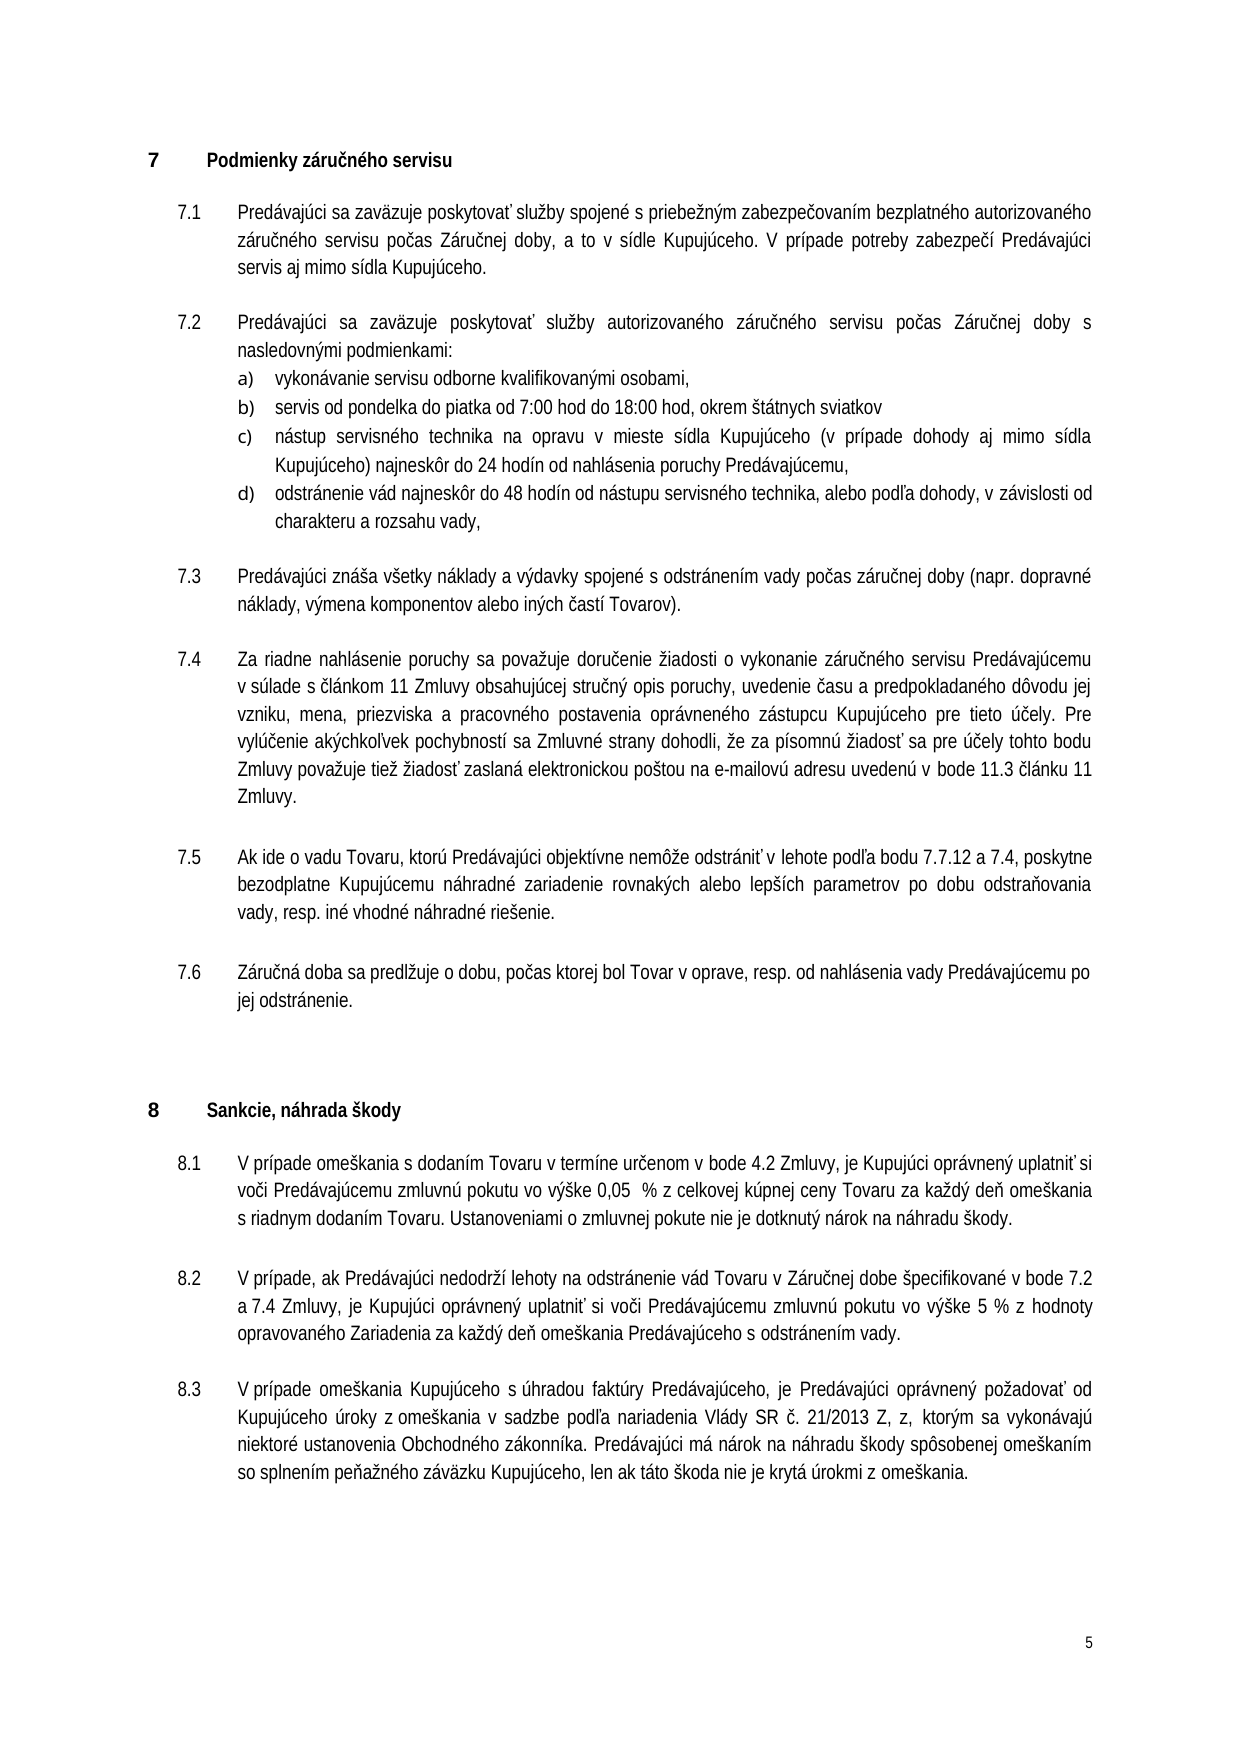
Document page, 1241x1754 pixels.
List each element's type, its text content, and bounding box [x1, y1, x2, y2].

subtitle nástup servisného technika na opravu v mieste sídla Kupujúceho (v prípade dohody aj mimo sídla Kupujúceho) najneskôr do 24 hodín od nahlásenia poruchy Predávajúcemu, [237, 424, 1093, 477]
subtitle Predávajúci znáša všetky náklady a výdavky spojené s odstránením vady počas záručnej doby (napr. dopravné náklady, výmena komponentov alebo iných častí Tovarov). [177, 564, 1093, 616]
subtitle Ak ide o vadu Tovaru, ktorú Predávajúci objektívne nemôže odstrániť v lehote podľa bodu 7.2 a 7.4, poskytne bezodplatne Kupujúcemu náhradné zariadenie rovnakých alebo lepších parametrov po dobu odstraňovania vady, resp. iné vhodné náhradné riešenie. [177, 845, 1093, 924]
subtitle Podmienky záručného servisu [148, 148, 1093, 172]
subtitle Predávajúci sa zaväzuje poskytovať služby autorizovaného záručného servisu počas Záručnej doby s nasledovnými podmienkami: [177, 310, 1093, 362]
subtitle V prípade omeškania s dodaním Tovaru v termíne určenom v bode 4.2 Zmluvy, je Kupujúci oprávnený uplatniť si voči Predávajúcemu zmluvnú pokutu vo výške 0,05 % z celkovej kúpnej ceny Tovaru za každý deň omeškania s riadnym dodaním Tovaru. Ustanoveniami o zmluvnej pokute nie je dotknutý nárok na náhradu škody. [177, 1151, 1093, 1230]
subtitle Sankcie, náhrada škody [148, 1098, 1093, 1122]
subtitle odstránenie vád najneskôr do 48 hodín od nástupu servisného technika, alebo podľa dohody, v závislosti od charakteru a rozsahu vady, [237, 480, 1093, 533]
subtitle V prípade, ak Predávajúci nedodrží lehoty na odstránenie vád Tovaru v Záručnej dobe špecifikované v bode 7.2 a 7.4 Zmluvy, je Kupujúci oprávnený uplatniť si voči Predávajúcemu zmluvnú pokutu vo výške 5 % z hodnoty opravovaného Zariadenia za každý deň omeškania Predávajúceho s odstránením vady. [177, 1266, 1093, 1345]
subtitle vykonávanie servisu odborne kvalifikovanými osobami, [237, 365, 1093, 391]
subtitle servis od pondelka do piatka od 7:00 hod do 18:00 hod, okrem štátnych sviatkov [237, 394, 1093, 420]
subtitle Záručná doba sa predlžuje o dobu, počas ktorej bol Tovar v oprave, resp. od nahlásenia vady Predávajúcemu po jej odstránenie. [177, 960, 1093, 1012]
subtitle V prípade omeškania Kupujúceho s úhradou faktúry Predávajúceho, je Predávajúci oprávnený požadovať od Kupujúceho úroky z omeškania v sadzbe podľa nariadenia Vlády SR č. 21/2013 Z, z, ktorým sa vykonávajú niektoré ustanovenia Obchodného zákonníka. Predávajúci má nárok na náhradu škody spôsobenej omeškaním so splnením peňažného záväzku Kupujúceho, len ak táto škoda nie je krytá úrokmi z omeškania. [177, 1377, 1093, 1484]
subtitle Za riadne nahlásenie poruchy sa považuje doručenie žiadosti o vykonanie záručného servisu Predávajúcemu v súlade s článkom 11 Zmluvy obsahujúcej stručný opis poruchy, uvedenie času a predpokladaného dôvodu jej vzniku, mena, priezviska a pracovného postavenia oprávneného zástupcu Kupujúceho pre tieto účely. Pre vylúčenie akýchkoľvek pochybností sa Zmluvné strany dohodli, že za písomnú žiadosť sa pre účely tohto bodu Zmluvy považuje tiež žiadosť zaslaná elektronickou poštou na e-mailovú adresu uvedenú v bode 11.3 článku 11 Zmluvy. [177, 647, 1093, 808]
subtitle Predávajúci sa zaväzuje poskytovať služby spojené s priebežným zabezpečovaním bezplatného autorizovaného záručného servisu počas Záručnej doby, a to v sídle Kupujúceho. V prípade potreby zabezpečí Predávajúci servis aj mimo sídla Kupujúceho. [177, 200, 1093, 279]
